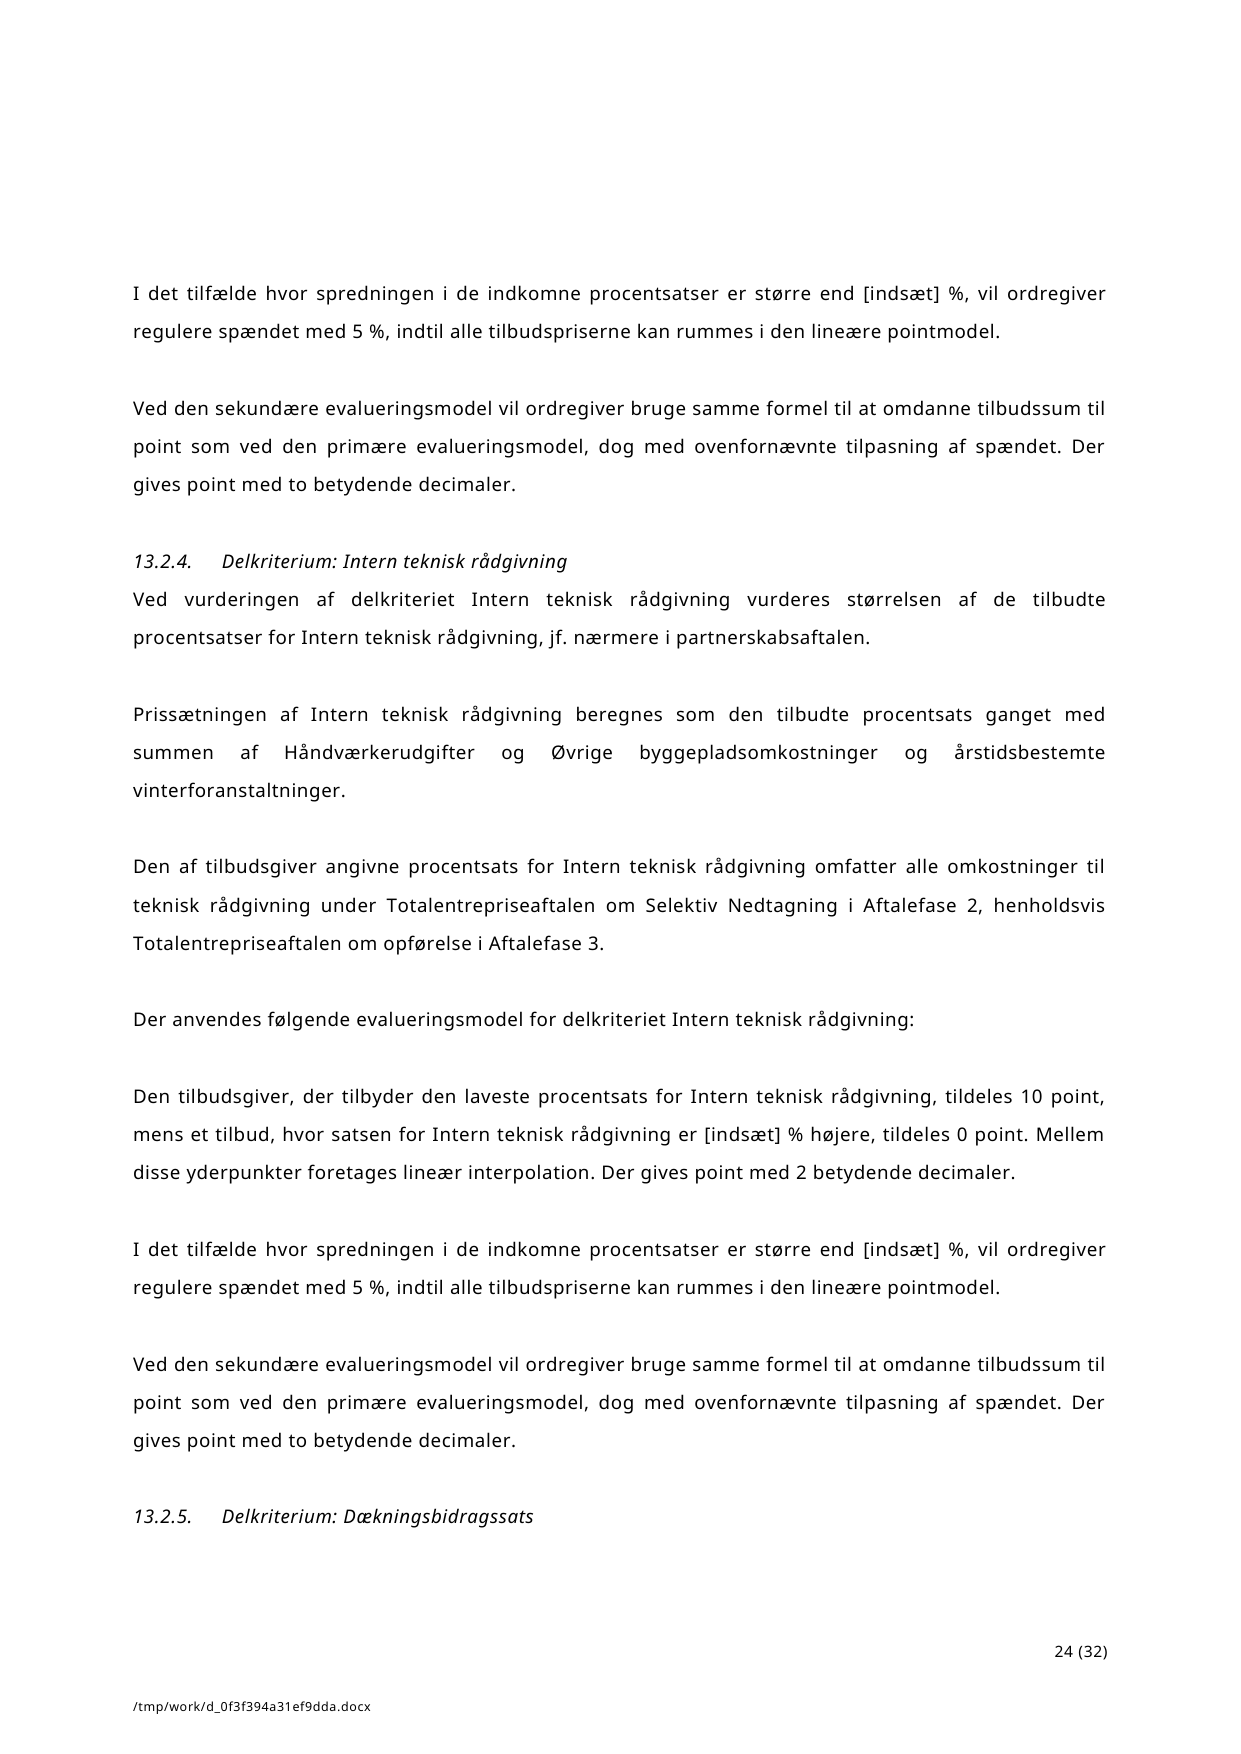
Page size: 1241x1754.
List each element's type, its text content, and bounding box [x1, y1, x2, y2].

text I det tilfælde hvor spredningen i de indkomne procentsatser er større end [indsæt] %, vil ordregiver regulere spændet med 5 %, indtil alle tilbudspriserne kan rummes i den lineære pointmodel. [133, 280, 1107, 344]
text I det tilfælde hvor spredningen i de indkomne procentsatser er større end [indsæt] %, vil ordregiver regulere spændet med 5 %, indtil alle tilbudspriserne kan rummes i den lineære pointmodel. [133, 1236, 1107, 1300]
text Der anvendes følgende evalueringsmodel for delkriteriet Intern teknisk rådgivning: [133, 1007, 1107, 1032]
text Ved den sekundære evalueringsmodel vil ordregiver bruge samme formel til at omdanne tilbudssum til point som ved den primære evalueringsmodel, dog med ovenfornævnte tilpasning af spændet. Der gives point med to betydende decimaler. [133, 395, 1107, 497]
text Ved vurderingen af delkriteriet Intern teknisk rådgivning vurderes størrelsen af de tilbudte procentsatser for Intern teknisk rådgivning, jf. nærmere i partnerskabsaftalen. [133, 586, 1107, 650]
text Den af tilbudsgiver angivne procentsats for Intern teknisk rådgivning omfatter alle omkostninger til teknisk rådgivning under Totalentrepriseaftalen om Selektiv Nedtagning i Aftalefase 2, henholdsvis Totalentrepriseaftalen om opførelse i Aftalefase 3. [133, 854, 1107, 956]
text Ved den sekundære evalueringsmodel vil ordregiver bruge samme formel til at omdanne tilbudssum til point som ved den primære evalueringsmodel, dog med ovenfornævnte tilpasning af spændet. Der gives point med to betydende decimaler. [133, 1351, 1107, 1453]
text Prissætningen af Intern teknisk rådgivning beregnes som den tilbudte procentsats ganget med summen af Håndværkerudgifter og Øvrige byggepladsomkostninger og årstidsbestemte vinterforanstaltninger. [133, 701, 1107, 803]
list Delkriterium: Intern teknisk rådgivning [133, 548, 1107, 573]
text Den tilbudsgiver, der tilbyder den laveste procentsats for Intern teknisk rådgivning, tildeles 10 point, mens et tilbud, hvor satsen for Intern teknisk rådgivning er [indsæt] % højere, tildeles 0 point. Mellem disse yderpunkter foretages lineær interpolation. Der gives point med 2 betydende decimaler. [133, 1083, 1107, 1185]
list Delkriterium: Dækningsbidragssats [133, 1504, 1107, 1529]
